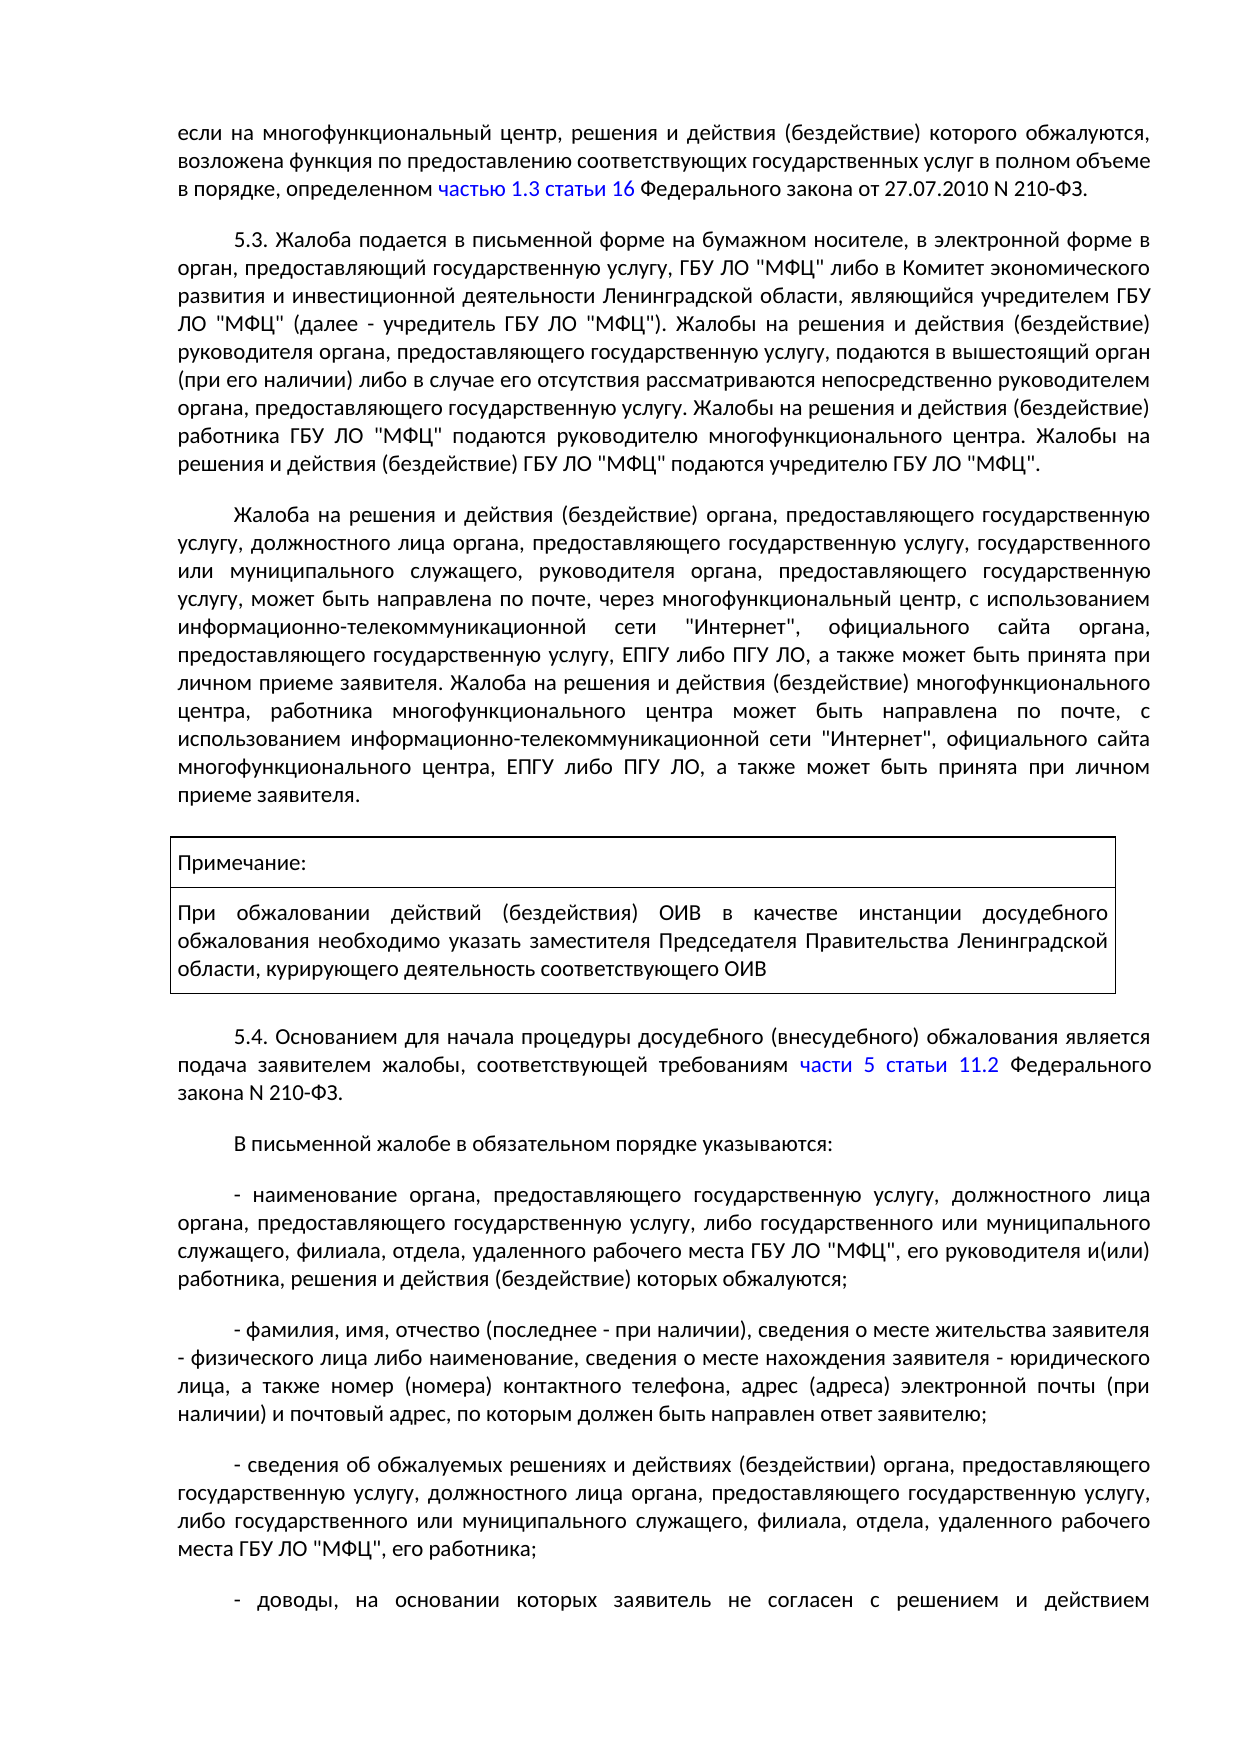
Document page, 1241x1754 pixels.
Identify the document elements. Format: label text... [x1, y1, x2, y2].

text - фамилия, имя, отчество (последнее - при наличии), сведения о месте жительства заявителя - физического лица либо наименование, сведения о месте нахождения заявителя - юридического лица, а также номер (номера) контактного телефона, адрес (адреса) электронной почты (при наличии) и почтовый адрес, по которым должен быть направлен ответ заявителю; [177, 1315, 1152, 1427]
text Жалоба на решения и действия (бездействие) органа, предоставляющего государственную услугу, должностного лица органа, предоставляющего государственную услугу, государственного или муниципального служащего, руководителя органа, предоставляющего государственную услугу, может быть направлена по почте, через многофункциональный центр, с использованием информационно-телекоммуникационной сети "Интернет", официального сайта органа, предоставляющего государственную услугу, ЕПГУ либо ПГУ ЛО, а также может быть принята при личном приеме заявителя. Жалоба на решения и действия (бездействие) многофункционального центра, работника многофункционального центра может быть направлена по почте, с использованием информационно-телекоммуникационной сети "Интернет", официального сайта многофункционального центра, ЕПГУ либо ПГУ ЛО, а также может быть принята при личном приеме заявителя. [177, 500, 1152, 808]
text 5.3. Жалоба подается в письменной форме на бумажном носителе, в электронной форме в орган, предоставляющий государственную услугу, ГБУ ЛО "МФЦ" либо в Комитет экономического развития и инвестиционной деятельности Ленинградской области, являющийся учредителем ГБУ ЛО "МФЦ" (далее - учредитель ГБУ ЛО "МФЦ"). Жалобы на решения и действия (бездействие) руководителя органа, предоставляющего государственную услугу, подаются в вышестоящий орган (при его наличии) либо в случае его отсутствия рассматриваются непосредственно руководителем органа, предоставляющего государственную услугу. Жалобы на решения и действия (бездействие) работника ГБУ ЛО "МФЦ" подаются руководителю многофункционального центра. Жалобы на решения и действия (бездействие) ГБУ ЛО "МФЦ" подаются учредителю ГБУ ЛО "МФЦ". [177, 225, 1152, 477]
table_header Примечание: [171, 838, 1115, 887]
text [177, 1585, 1152, 1613]
text 5.4. Основанием для начала процедуры досудебного (внесудебного) обжалования является подача заявителем жалобы, соответствующей требованиям части 5 статьи 11.2 Федерального закона N 210-ФЗ. [177, 1022, 1152, 1106]
text В письменной жалобе в обязательном порядке указываются: [177, 1129, 1152, 1157]
text - сведения об обжалуемых решениях и действиях (бездействии) органа, предоставляющего государственную услугу, должностного лица органа, предоставляющего государственную услугу, либо государственного или муниципального служащего, филиала, отдела, удаленного рабочего места ГБУ ЛО "МФЦ", его работника; [177, 1450, 1152, 1562]
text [177, 118, 1152, 202]
text - наименование органа, предоставляющего государственную услугу, должностного лица органа, предоставляющего государственную услугу, либо государственного или муниципального служащего, филиала, отдела, удаленного рабочего места ГБУ ЛО "МФЦ", его руководителя и(или) работника, решения и действия (бездействие) которых обжалуются; [177, 1180, 1152, 1292]
table_cell При обжаловании действий (бездействия) ОИВ в качестве инстанции досудебного обжалования необходимо указать заместителя Председателя Правительства Ленинградской области, курирующего деятельность соответствующего ОИВ [171, 888, 1115, 993]
